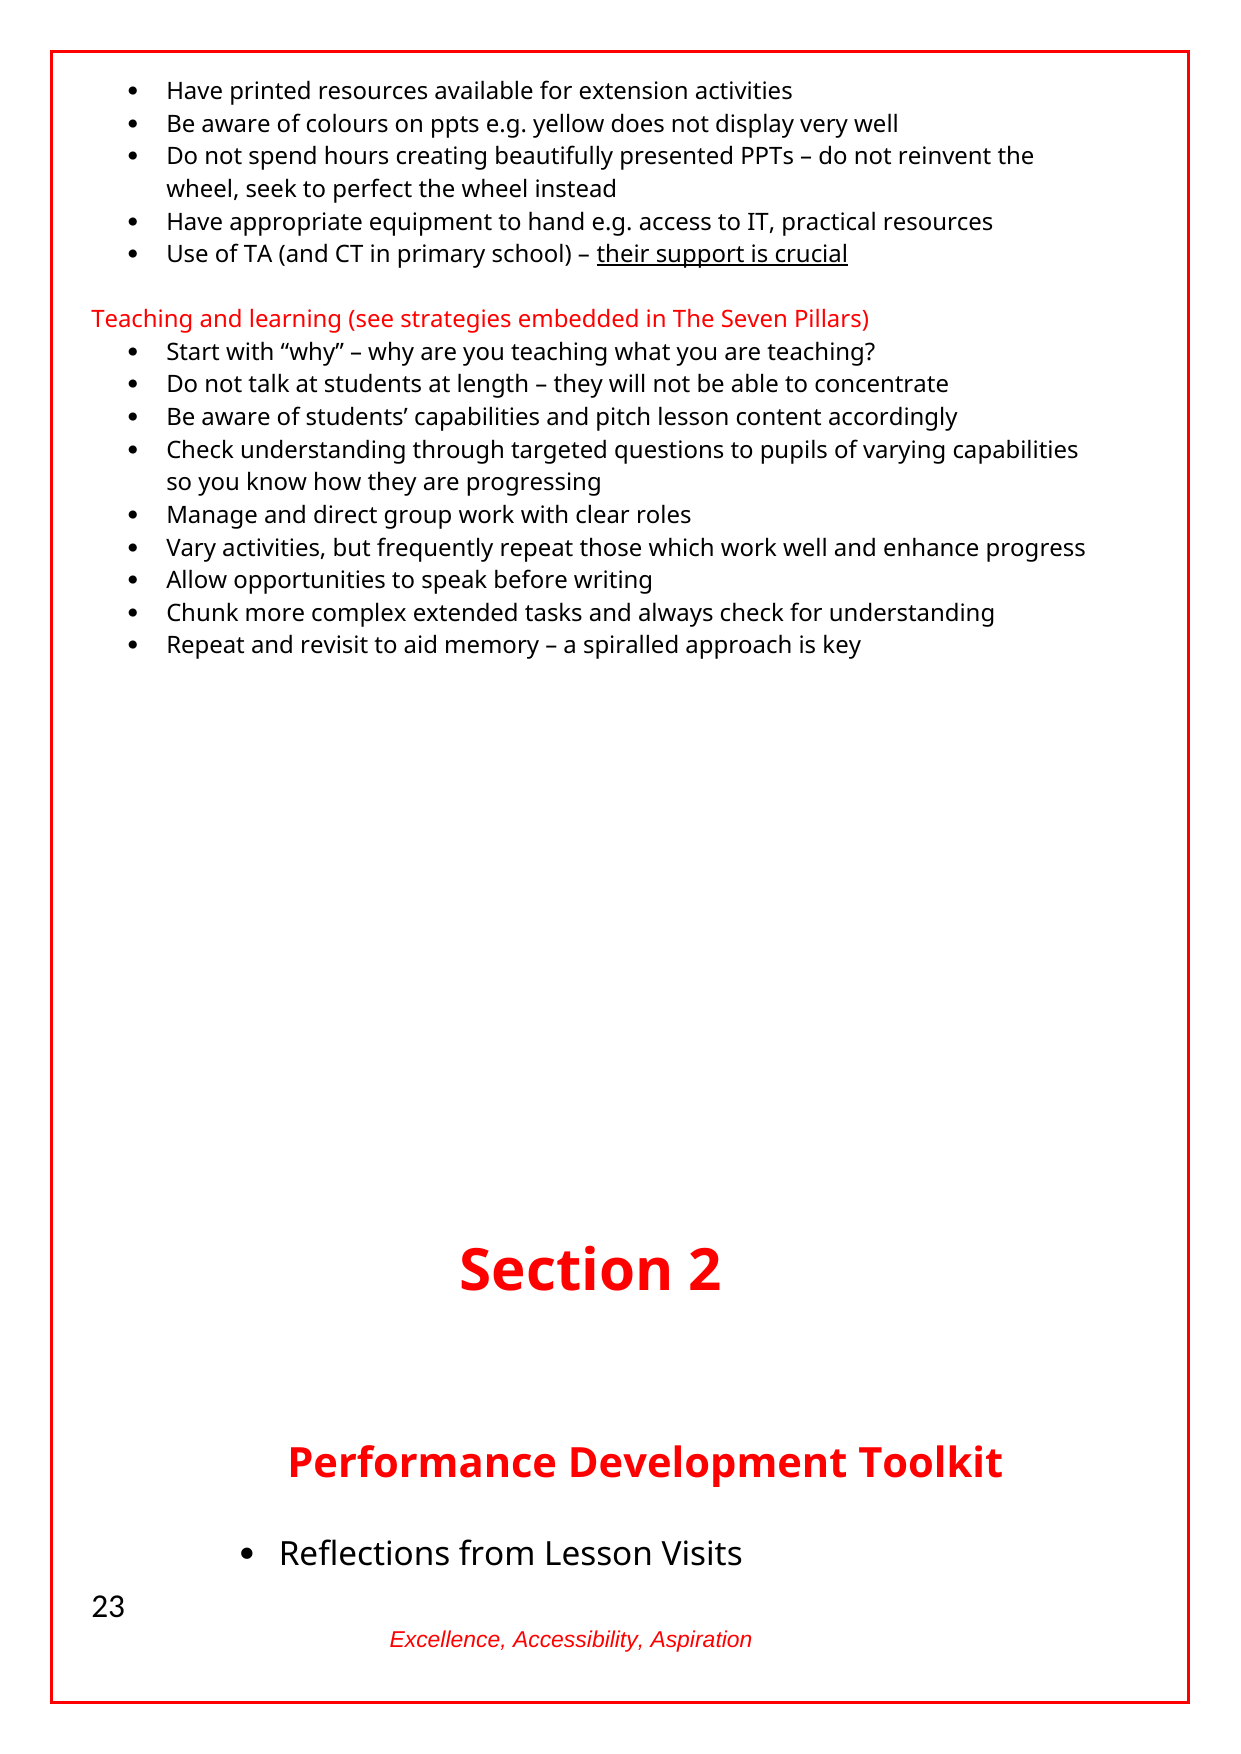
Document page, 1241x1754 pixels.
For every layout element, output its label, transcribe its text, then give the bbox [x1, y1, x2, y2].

list Chunk more complex extended tasks and always check for understanding [128, 596, 1090, 628]
list Use of TA (and CT in primary school) – their support is crucial [128, 237, 1090, 269]
list Do not spend hours creating beautifully presented PPTs – do not reinvent the wheel, seek to perfect the wheel instead [128, 139, 1090, 204]
list Repeat and revisit to aid memory – a spiralled approach is key [128, 628, 1090, 661]
list Do not talk at students at length – they will not be able to concentrate [128, 367, 1090, 400]
list Reflections from Lesson Visits [241, 1529, 1090, 1575]
list Be aware of students’ capabilities and pitch lesson content accordingly [128, 400, 1090, 432]
list Be aware of colours on ppts e.g. yellow does not display very well [128, 106, 1090, 139]
list Performance Development Toolkit [203, 1433, 1090, 1490]
text Section 2 [91, 1228, 1090, 1307]
list Vary activities, but frequently repeat those which work well and enhance progress [128, 530, 1090, 563]
list Manage and direct group work with clear roles [128, 498, 1090, 530]
list Check understanding through targeted questions to pupils of varying capabilities so you know how they are progressing [128, 432, 1090, 498]
list Allow opportunities to speak before writing [128, 563, 1090, 596]
list Have printed resources available for extension activities [128, 74, 1090, 106]
text Teaching and learning (see strategies embedded in The Seven Pillars) [91, 302, 1090, 335]
list Start with “why” – why are you teaching what you are teaching? [128, 335, 1090, 367]
list Have appropriate equipment to hand e.g. access to IT, practical resources [128, 204, 1090, 237]
